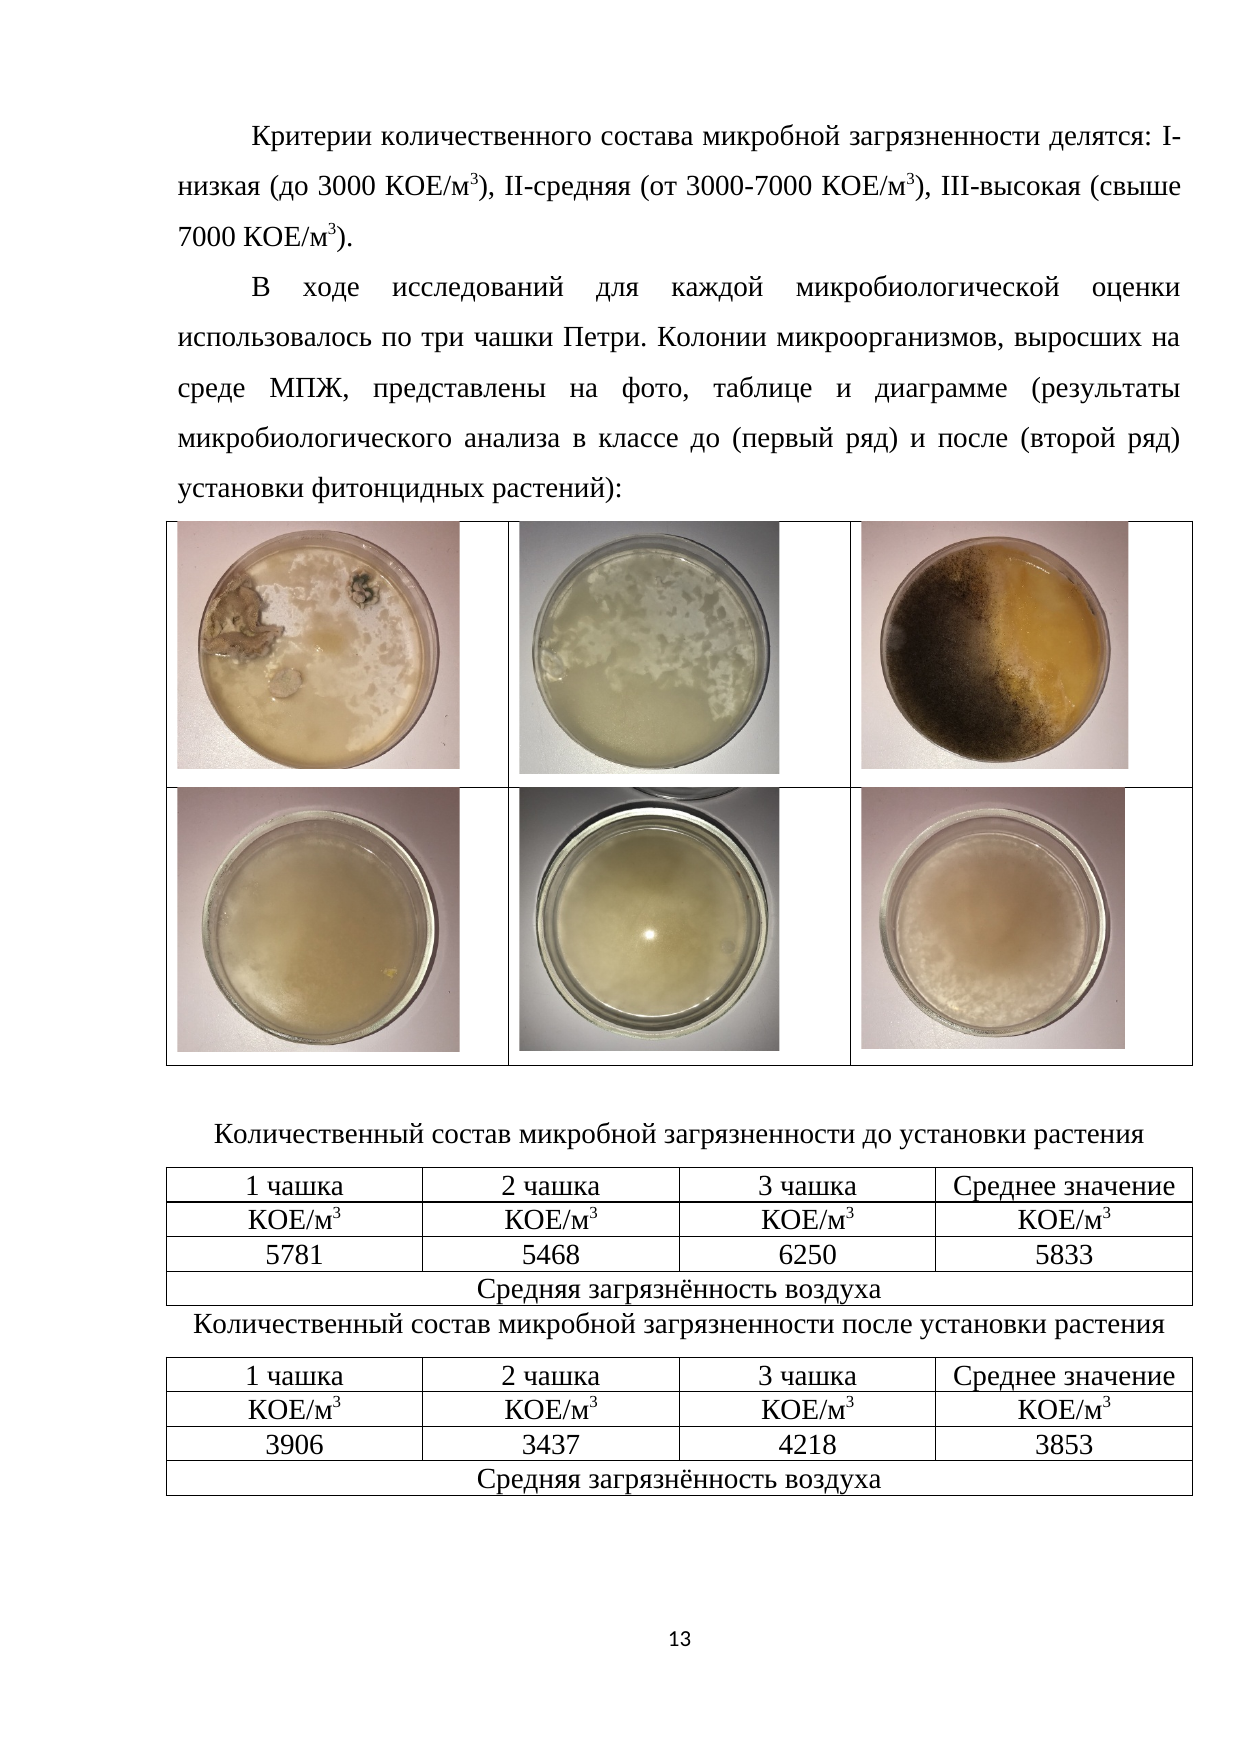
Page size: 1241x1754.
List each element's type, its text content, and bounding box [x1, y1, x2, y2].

picture [177, 787, 460, 1052]
table_header 2 чашка [423, 1168, 679, 1201]
table_cell КОЕ/м3 [167, 1203, 422, 1236]
table_cell КОЕ/м3 [936, 1203, 1192, 1236]
table_cell КОЕ/м3 [680, 1392, 935, 1426]
table_cell Средняя загрязнённость воздуха [167, 1272, 1192, 1305]
table_header [167, 522, 508, 787]
table_header 2 чашка [423, 1358, 679, 1391]
table_cell [509, 788, 850, 1065]
text Критерии количественного состава микробной загрязненности делятся: I-низкая (до 3000 КОЕ/м3), II-средняя (от 3000-7000 КОЕ/м3), III-высокая (свыше 7000 КОЕ/м3). [177, 118, 1181, 252]
table_header 3 чашка [680, 1358, 935, 1391]
table_header Среднее значение [936, 1358, 1192, 1391]
table_cell 5781 [167, 1237, 422, 1271]
text Количественный состав микробной загрязненности после установки растения [177, 1306, 1181, 1340]
table_cell КОЕ/м3 [167, 1392, 422, 1426]
table_header 1 чашка [167, 1168, 422, 1201]
table_cell Средняя загрязнённость воздуха [167, 1461, 1192, 1495]
picture [519, 787, 780, 1051]
table_cell 3853 [936, 1427, 1192, 1460]
table_cell 5468 [423, 1237, 679, 1271]
table_header 3 чашка [680, 1168, 935, 1201]
table_cell [851, 788, 1192, 1065]
table_cell 6250 [680, 1237, 935, 1271]
table_cell КОЕ/м3 [423, 1392, 679, 1426]
table_header 1 чашка [167, 1358, 422, 1391]
picture [861, 521, 1129, 769]
table_header Среднее значение [936, 1168, 1192, 1201]
picture [861, 787, 1125, 1049]
text Количественный состав микробной загрязненности до установки растения [177, 1117, 1181, 1150]
picture [177, 521, 460, 769]
table_cell 3906 [167, 1427, 422, 1460]
table_cell 4218 [680, 1427, 935, 1460]
table_header [851, 522, 1192, 787]
table_cell 5833 [936, 1237, 1192, 1271]
table_cell КОЕ/м3 [680, 1203, 935, 1236]
table_cell [167, 788, 508, 1065]
text В ходе исследований для каждой микробиологической оценки использовалось по три чашки Петри. Колонии микроорганизмов, выросших на среде МПЖ, представлены на фото, таблице и диаграмме (результаты микробиологического анализа в классе до (первый ряд) и после (второй ряд) установки фитонцидных растений): [177, 269, 1181, 504]
table_cell КОЕ/м3 [936, 1392, 1192, 1426]
picture [519, 521, 780, 774]
table_header [509, 522, 850, 787]
table_cell 3437 [423, 1427, 679, 1460]
table_cell КОЕ/м3 [423, 1203, 679, 1236]
